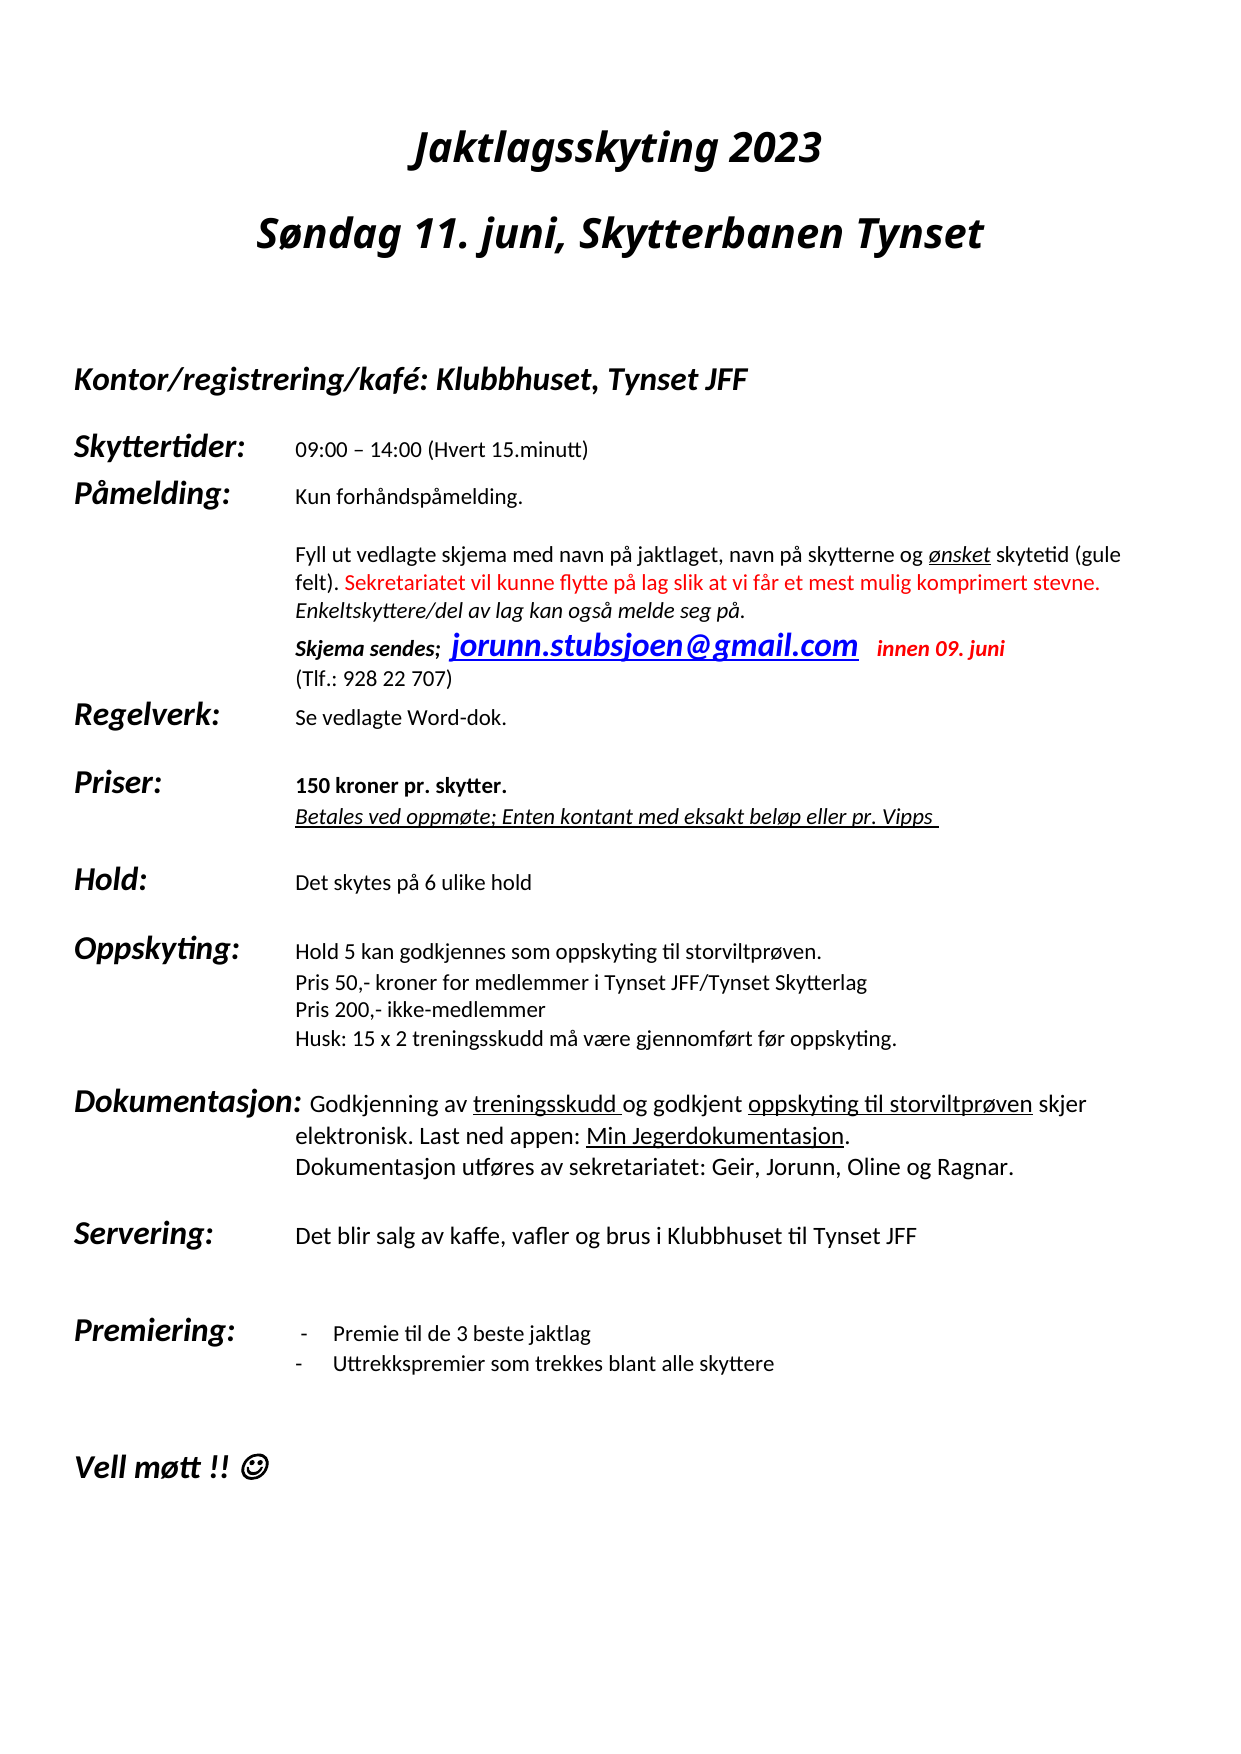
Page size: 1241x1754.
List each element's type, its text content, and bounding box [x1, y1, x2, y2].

text Dokumentasjon: Godkjenning av treningsskudd og godkjent oppskyting til storviltprøven skjer elektronisk. Last ned appen: Min Jegerdokumentasjon. Dokumentasjon utføres av sekretariatet: Geir, Jorunn, Oline og Ragnar. [74, 1080, 1167, 1181]
text Premiering: - Premie til de 3 beste jaktlag [74, 1309, 1167, 1349]
text Servering: Det blir salg av kaffe, vafler og brus i Klubbhuset til Tynset JFF [74, 1212, 1167, 1281]
text Vell møtt !! [74, 1446, 1167, 1487]
text Pris 50,- kroner for medlemmer i Tynset JFF/Tynset Skytterlag [74, 968, 1167, 996]
text Pris 200,- ikke-medlemmer [221, 996, 1167, 1024]
text Kontor/registrering/kafé: Klubbhuset, Tynset JFF [74, 358, 1167, 398]
text Priser: 150 kroner pr. skytter. Betales ved oppmøte; Enten kontant med eksakt beløp eller pr. Vipps [74, 761, 1167, 830]
text Fyll ut vedlagte skjema med navn på jaktlaget, navn på skytterne og ønsket skytetid (gule felt). Sekretariatet vil kunne flytte på lag slik at vi får et mest mulig komprimert stevne. [295, 540, 1167, 596]
text Hold: Det skytes på 6 ulike hold [74, 858, 1167, 927]
text Jaktlagsskyting 2023 [74, 118, 1167, 175]
text Enkeltskyttere/del av lag kan også melde seg på. [295, 596, 1167, 624]
list Uttrekkspremier som trekkes blant alle skyttere [295, 1349, 1167, 1377]
text (Tlf.: 928 22 707) Regelverk: Se vedlagte Word-dok. [74, 664, 1167, 733]
text Søndag 11. juni, Skytterbanen Tynset [74, 204, 1167, 261]
text Oppskyting: Hold 5 kan godkjennes som oppskyting til storviltprøven. [74, 927, 1167, 968]
text Husk: 15 x 2 treningsskudd må være gjennomført før oppskyting. [74, 1024, 1167, 1052]
text Skyttertider: 09:00 – 14:00 (Hvert 15.minutt) Påmelding: Kun forhåndspåmelding. [74, 425, 1167, 513]
text Skjema sendes; jorunn.stubsjoen@gmail.com innen 09. juni [221, 624, 1167, 664]
